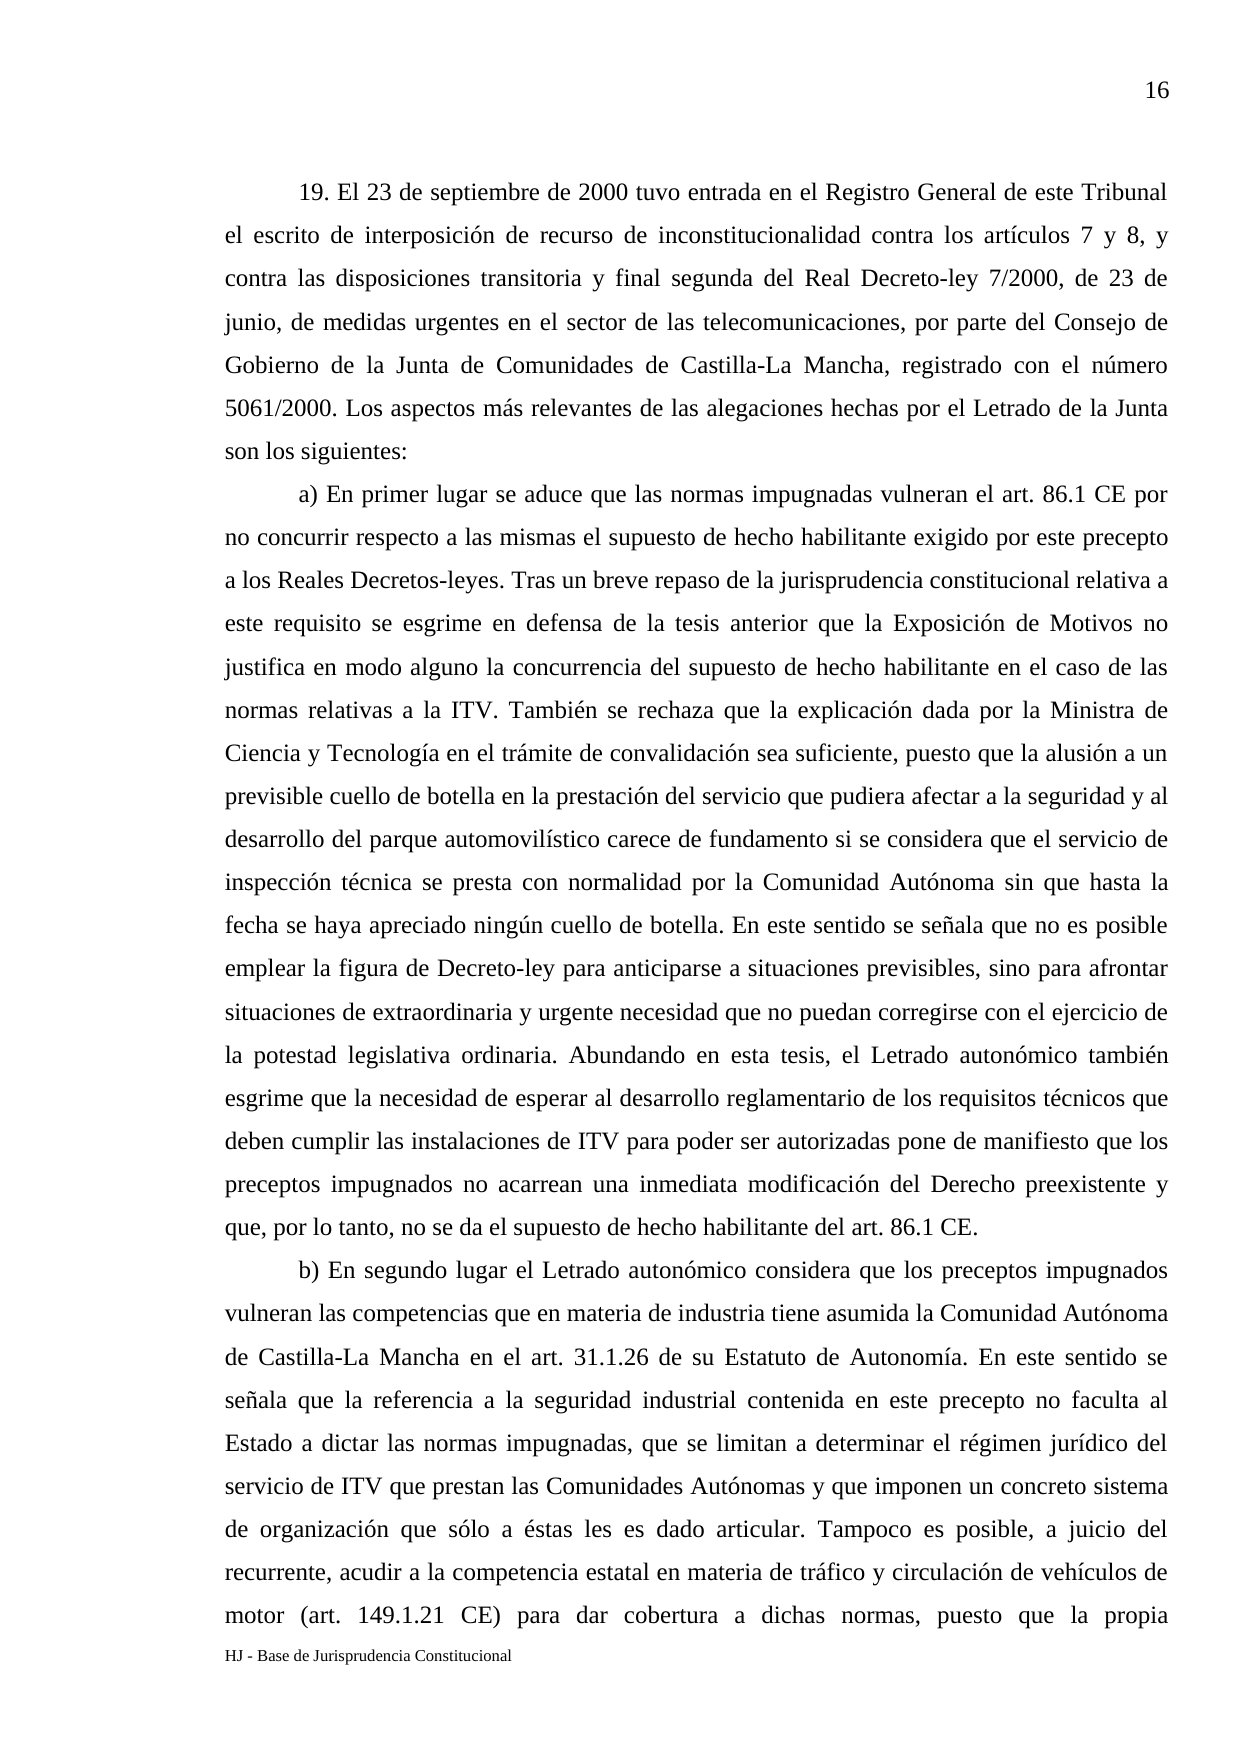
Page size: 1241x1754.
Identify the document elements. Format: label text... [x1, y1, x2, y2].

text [224, 1255, 1169, 1629]
text a) En primer lugar se aduce que las normas impugnadas vulneran el art. 86.1 CE por no concurrir respecto a las mismas el supuesto de hecho habilitante exigido por este precepto a los Reales Decretos-leyes. Tras un breve repaso de la jurisprudencia constitucional relativa a este requisito se esgrime en defensa de la tesis anterior que la Exposición de Motivos no justifica en modo alguno la concurrencia del supuesto de hecho habilitante en el caso de las normas relativas a la ITV. También se rechaza que la explicación dada por la Ministra de Ciencia y Tecnología en el trámite de convalidación sea suficiente, puesto que la alusión a un previsible cuello de botella en la prestación del servicio que pudiera afectar a la seguridad y al desarrollo del parque automovilístico carece de fundamento si se considera que el servicio de inspección técnica se presta con normalidad por la Comunidad Autónoma sin que hasta la fecha se haya apreciado ningún cuello de botella. En este sentido se señala que no es posible emplear la figura de Decreto-ley para anticiparse a situaciones previsibles, sino para afrontar situaciones de extraordinaria y urgente necesidad que no puedan corregirse con el ejercicio de la potestad legislativa ordinaria. Abundando en esta tesis, el Letrado autonómico también esgrime que la necesidad de esperar al desarrollo reglamentario de los requisitos técnicos que deben cumplir las instalaciones de ITV para poder ser autorizadas pone de manifiesto que los preceptos impugnados no acarrean una inmediata modificación del Derecho preexistente y que, por lo tanto, no se da el supuesto de hecho habilitante del art. 86.1 CE. [224, 479, 1169, 1241]
text 19. El 23 de septiembre de 2000 tuvo entrada en el Registro General de este Tribunal el escrito de interposición de recurso de inconstitucionalidad contra los artículos 7 y 8, y contra las disposiciones transitoria y final segunda del Real Decreto-ley 7/2000, de 23 de junio, de medidas urgentes en el sector de las telecomunicaciones, por parte del Consejo de Gobierno de la Junta de Comunidades de Castilla-La Mancha, registrado con el número 5061/2000. Los aspectos más relevantes de las alegaciones hechas por el Letrado de la Junta son los siguientes: [224, 177, 1169, 465]
